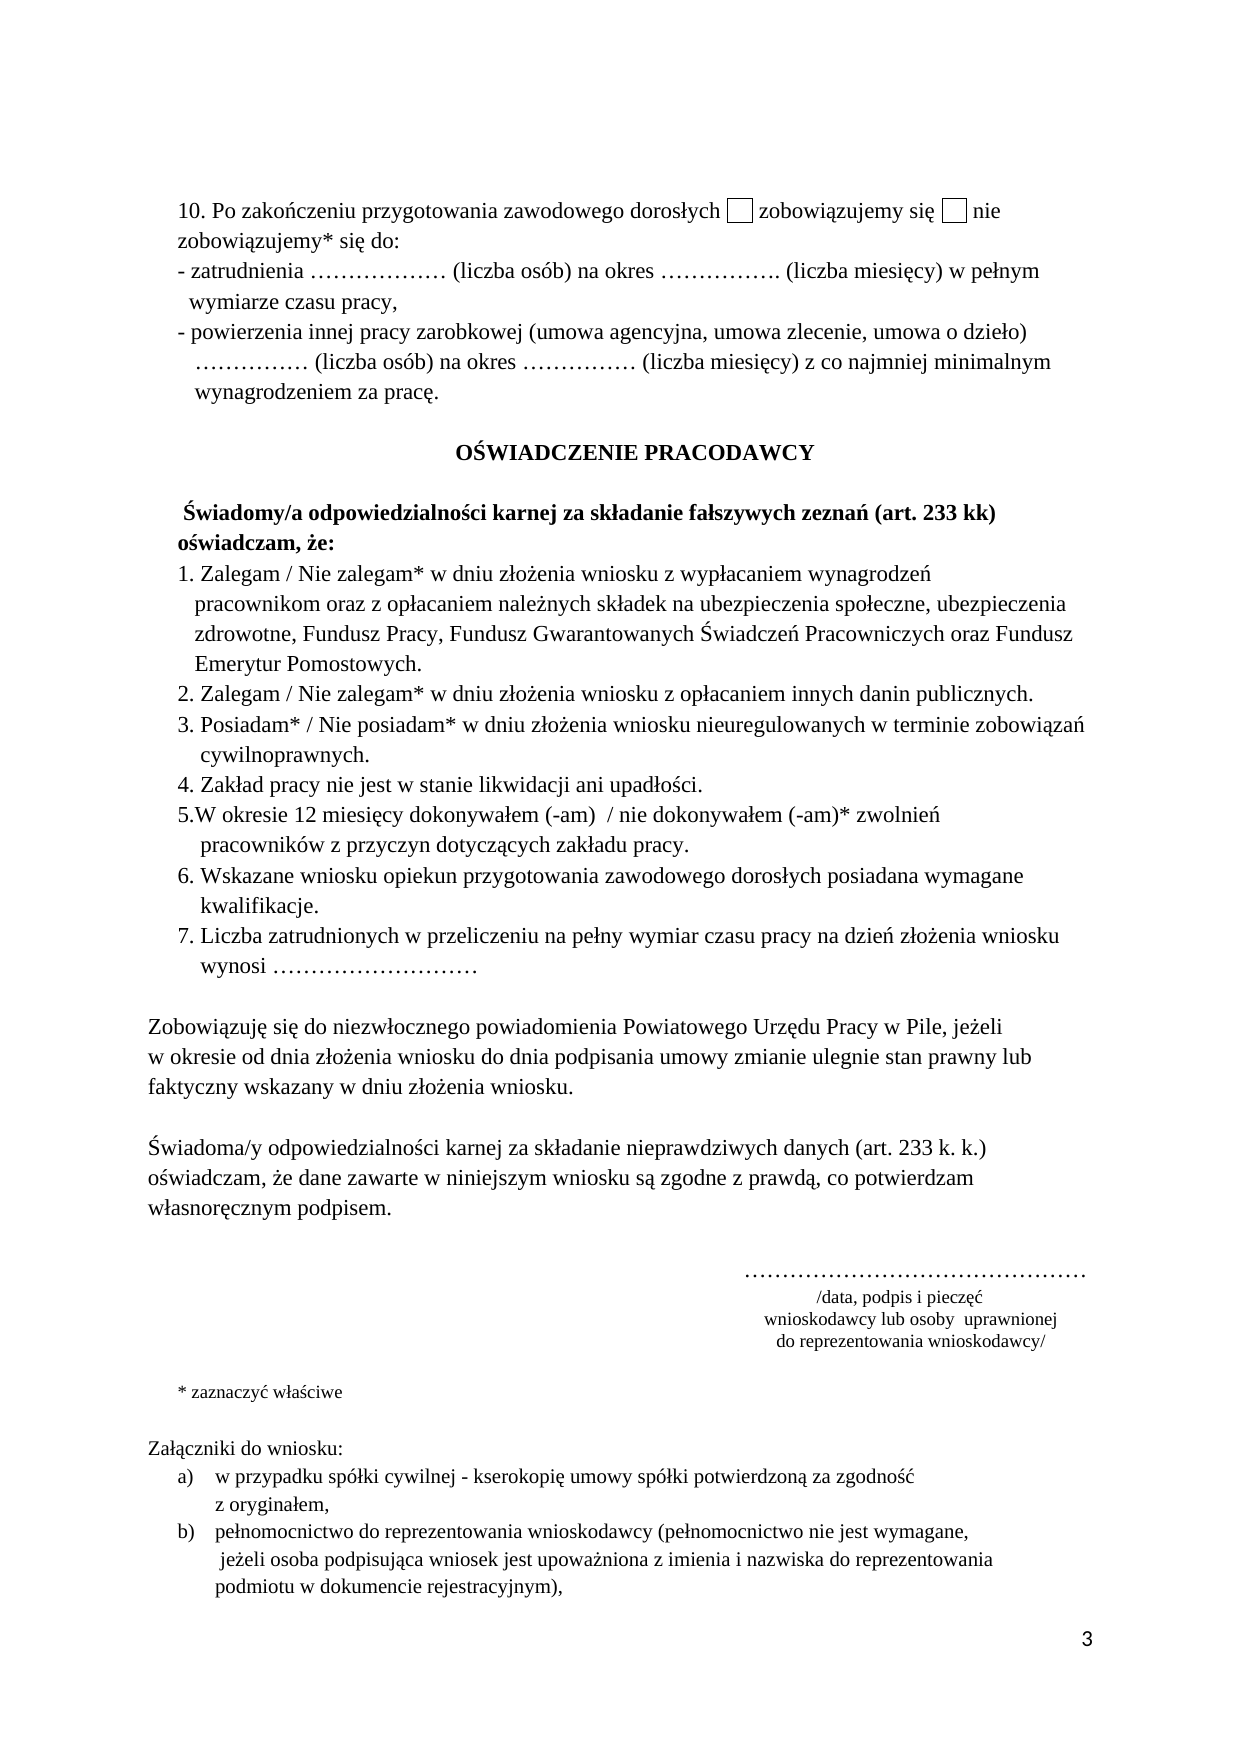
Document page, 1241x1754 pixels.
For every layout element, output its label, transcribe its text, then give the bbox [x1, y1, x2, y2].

list w przypadku spółki cywilnej - kserokopię umowy spółki potwierdzoną za zgodność [177, 1464, 1093, 1488]
text 2. Zalegam / Nie zalegam* w dniu złożenia wniosku z opłacaniem innych danin publicznych. [177, 681, 1093, 707]
text Załączniki do wniosku: [148, 1436, 1093, 1460]
text w okresie od dnia złożenia wniosku do dnia podpisania umowy zmianie ulegnie stan prawny lub faktyczny wskazany w dniu złożenia wniosku. [148, 1043, 1093, 1099]
text do reprezentowania wnioskodawcy/ [148, 1329, 1093, 1351]
text 3. Posiadam* / Nie posiadam* w dniu złożenia wniosku nieuregulowanych w terminie zobowiązań cywilnoprawnych. [177, 711, 1093, 767]
text /data, podpis i pieczęć [221, 1286, 1093, 1308]
text - powierzenia innej pracy zarobkowej (umowa agencyjna, umowa zlecenie, umowa o dzieło) …………… (liczba osób) na okres …………… (liczba miesięcy) z co najmniej minimalnym wynagrodzeniem za pracę. [177, 318, 1093, 405]
text 5.W okresie 12 miesięcy dokonywałem (-am) / nie dokonywałem (-am)* zwolnień pracowników z przyczyn dotyczących zakładu pracy. [177, 801, 1093, 858]
text 6. Wskazane wniosku opiekun przygotowania zawodowego dorosłych posiadana wymagane kwalifikacje. [177, 862, 1093, 918]
text 1. Zalegam / Nie zalegam* w dniu złożenia wniosku z wypłacaniem wynagrodzeń pracownikom oraz z opłacaniem należnych składek na ubezpieczenia społeczne, ubezpieczenia zdrowotne, Fundusz Pracy, Fundusz Gwarantowanych Świadczeń Pracowniczych oraz Fundusz Emerytur Pomostowych. [177, 560, 1093, 677]
text 4. Zakład pracy nie jest w stanie likwidacji ani upadłości. [177, 771, 1093, 797]
text Świadoma/y odpowiedzialności karnej za składanie nieprawdziwych danych (art. 233 k. k.) oświadczam, że dane zawarte w niniejszym wniosku są zgodne z prawdą, co potwierdzam własnoręcznym podpisem. [148, 1134, 1093, 1220]
text 10. Po zakończeniu przygotowania zawodowego dorosłych zobowiązujemy się nie zobowiązujemy* się do: [177, 197, 1093, 254]
text 7. Liczba zatrudnionych w przeliczeniu na pełny wymiar czasu pracy na dzień złożenia wniosku wynosi ……………………… [177, 922, 1093, 979]
text ……………………………………… [693, 1256, 1093, 1282]
text Zobowiązuję się do niezwłocznego powiadomienia Powiatowego Urzędu Pracy w Pile, jeżeli [148, 1013, 1093, 1039]
text Świadomy/a odpowiedzialności karnej za składanie fałszywych zeznań (art. 233 kk) oświadczam, że: [177, 499, 1093, 556]
list pełnomocnictwo do reprezentowania wnioskodawcy (pełnomocnictwo nie jest wymagane, [177, 1519, 1093, 1543]
list z oryginałem, [215, 1491, 1093, 1516]
list podmiotu w dokumencie rejestracyjnym), [215, 1574, 1093, 1598]
text - zatrudnienia ……………… (liczba osób) na okres ……………. (liczba miesięcy) w pełnym wymiarze czasu pracy, [177, 258, 1093, 314]
list jeżeli osoba podpisująca wniosek jest upoważniona z imienia i nazwiska do reprezentowania [215, 1547, 1093, 1571]
text OŚWIADCZENIE PRACODAWCY [177, 439, 1093, 465]
text wnioskodawcy lub osoby uprawnionej [148, 1308, 1093, 1329]
text * zaznaczyć właściwe [177, 1381, 1093, 1403]
